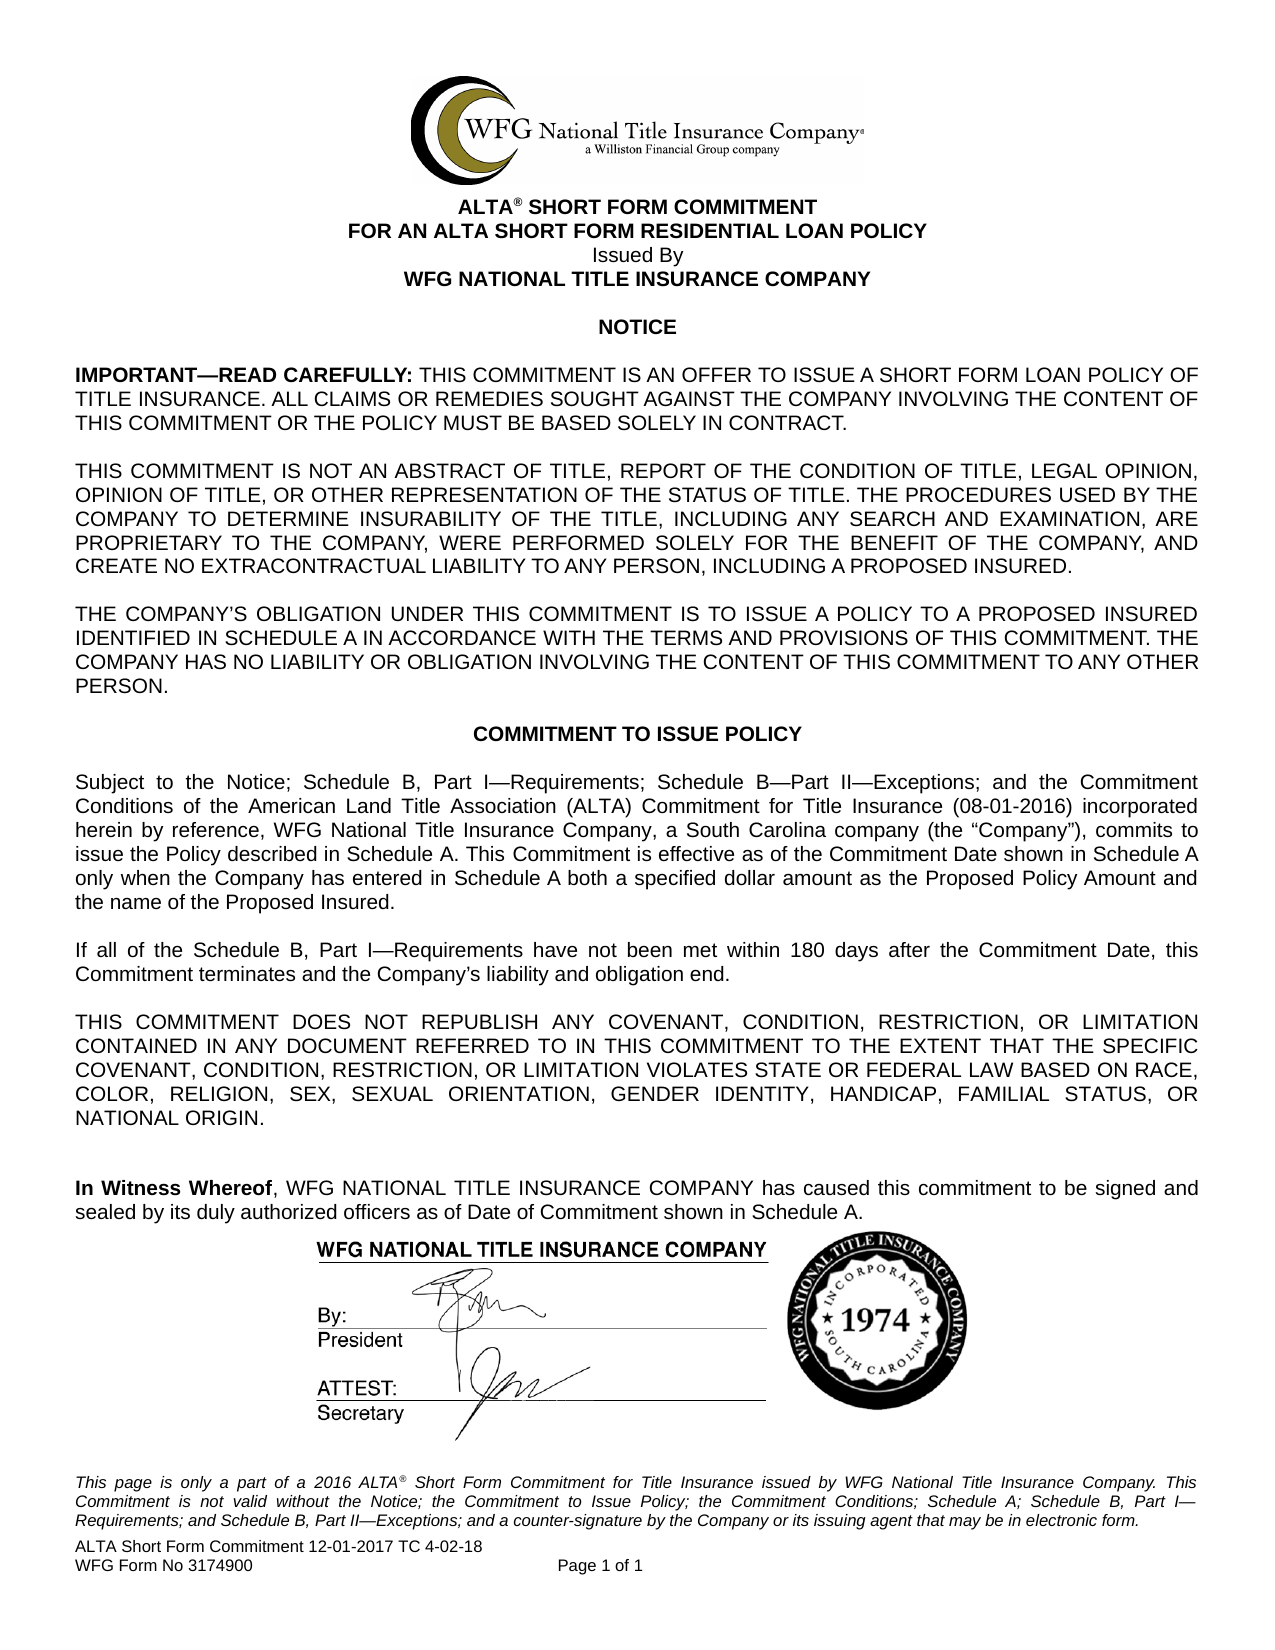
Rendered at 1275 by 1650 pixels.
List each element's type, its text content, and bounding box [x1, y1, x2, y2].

text IMPORTANT—READ CAREFULLY: THIS COMMITMENT IS AN OFFER TO ISSUE A SHORT FORM LOAN POLICY OF TITLE INSURANCE. ALL CLAIMS OR REMEDIES SOUGHT AGAINST THE COMPANY INVOLVING THE CONTENT OF THIS COMMITMENT OR THE POLICY MUST BE BASED SOLELY IN CONTRACT. [75, 363, 1200, 434]
text Subject to the Notice; Schedule B, Part I—Requirements; Schedule B—Part II—Exceptions; and the Commitment Conditions of the American Land Title Association (ALTA) Commitment for Title Insurance (08-01-2016) incorporated herein by reference, WFG National Title Insurance Company, a South Carolina company (the “Company”), commits to issue the Policy described in Schedule A. This Commitment is effective as of the Commitment Date shown in Schedule A only when the Company has entered in Schedule A both a specified dollar amount as the Proposed Policy Amount and the name of the Proposed Insured. [75, 770, 1200, 914]
text If all of the Schedule B, Part I—Requirements have not been met within 180 days after the Commitment Date, this Commitment terminates and the Company’s liability and obligation end. [75, 938, 1200, 986]
text NOTICE [75, 315, 1200, 339]
text THE COMPANY’S OBLIGATION UNDER THIS COMMITMENT IS TO ISSUE A POLICY TO A PROPOSED INSURED IDENTIFIED IN SCHEDULE A IN ACCORDANCE WITH THE TERMS AND PROVISIONS OF THIS COMMITMENT. THE COMPANY HAS NO LIABILITY OR OBLIGATION INVOLVING THE CONTENT OF THIS COMMITMENT TO ANY OTHER PERSON. [75, 602, 1200, 698]
picture [411, 76, 864, 185]
text COMMITMENT TO ISSUE POLICY [75, 722, 1200, 746]
text THIS COMMITMENT IS NOT AN ABSTRACT OF TITLE, REPORT OF THE CONDITION OF TITLE, LEGAL OPINION, OPINION OF TITLE, OR OTHER REPRESENTATION OF THE STATUS OF TITLE. THE PROCEDURES USED BY THE COMPANY TO DETERMINE INSURABILITY OF THE TITLE, INCLUDING ANY SEARCH AND EXAMINATION, ARE PROPRIETARY TO THE COMPANY, WERE PERFORMED SOLELY FOR THE BENEFIT OF THE COMPANY, AND CREATE NO EXTRACONTRACTUAL LIABILITY TO ANY PERSON, INCLUDING A PROPOSED INSURED. [75, 458, 1200, 578]
text THIS COMMITMENT DOES NOT REPUBLISH ANY COVENANT, CONDITION, RESTRICTION, OR LIMITATION CONTAINED IN ANY DOCUMENT REFERRED TO IN THIS COMMITMENT TO THE EXTENT THAT THE SPECIFIC COVENANT, CONDITION, RESTRICTION, OR LIMITATION VIOLATES STATE OR FEDERAL LAW BASED ON RACE, COLOR, RELIGION, SEX, SEXUAL ORIENTATION, GENDER IDENTITY, HANDICAP, FAMILIAL STATUS, OR NATIONAL ORIGIN. [75, 1009, 1200, 1129]
picture [300, 1223, 975, 1448]
